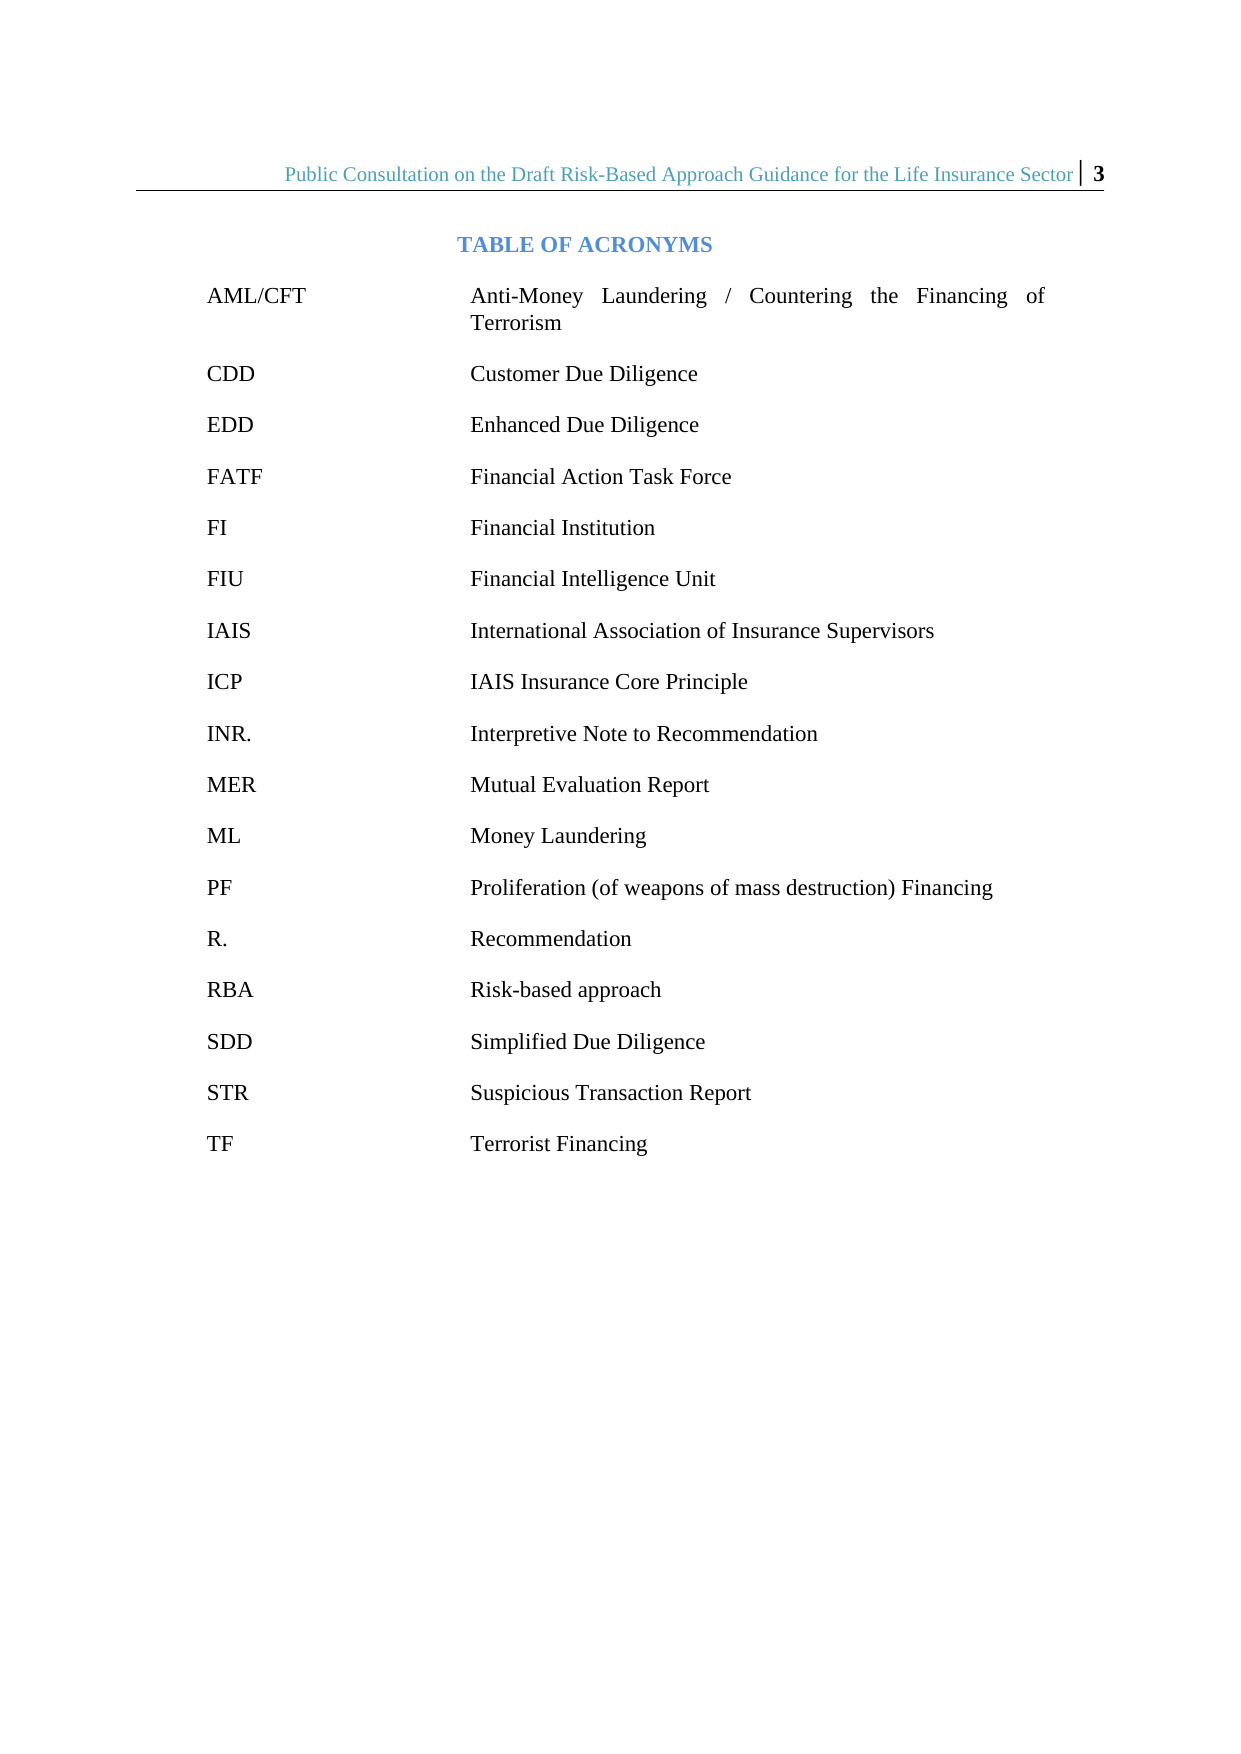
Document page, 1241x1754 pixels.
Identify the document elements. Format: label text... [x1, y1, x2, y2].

table_cell International Association of Insurance Supervisors [388, 604, 1127, 656]
table_header AML/CFT [125, 270, 388, 348]
table_cell FATF [125, 450, 388, 502]
table_cell FIU [125, 553, 388, 604]
table_header Anti-Money Laundering / Countering the Financing of Terrorism [388, 270, 1127, 348]
table_cell PF [125, 861, 388, 912]
table_cell Terrorist Financing [388, 1118, 1127, 1169]
table_cell R. [125, 913, 388, 964]
text TABLE OF ACRONYMS [136, 231, 1033, 257]
table_cell Interpretive Note to Recommendation [388, 707, 1127, 758]
table_cell SDD [125, 1015, 388, 1067]
table_cell Mutual Evaluation Report [388, 759, 1127, 810]
table_cell TF [125, 1118, 388, 1169]
table_cell MER [125, 759, 388, 810]
table_cell Money Laundering [388, 810, 1127, 861]
table_cell Proliferation (of weapons of mass destruction) Financing [388, 861, 1127, 912]
table_cell STR [125, 1067, 388, 1118]
table_cell Customer Due Diligence [388, 348, 1127, 399]
table_cell Risk-based approach [388, 964, 1127, 1015]
table_cell EDD [125, 399, 388, 450]
table_cell Suspicious Transaction Report [388, 1067, 1127, 1118]
table_cell IAIS [125, 604, 388, 656]
table_cell FI [125, 502, 388, 553]
table_cell Recommendation [388, 913, 1127, 964]
table_cell Financial Action Task Force [388, 450, 1127, 502]
table_cell IAIS Insurance Core Principle [388, 656, 1127, 707]
table_cell ICP [125, 656, 388, 707]
table_cell Financial Intelligence Unit [388, 553, 1127, 604]
table_cell RBA [125, 964, 388, 1015]
table_cell Financial Institution [388, 502, 1127, 553]
table_cell Enhanced Due Diligence [388, 399, 1127, 450]
table_cell Simplified Due Diligence [388, 1015, 1127, 1067]
table_cell INR. [125, 707, 388, 758]
table_cell ML [125, 810, 388, 861]
table_cell CDD [125, 348, 388, 399]
